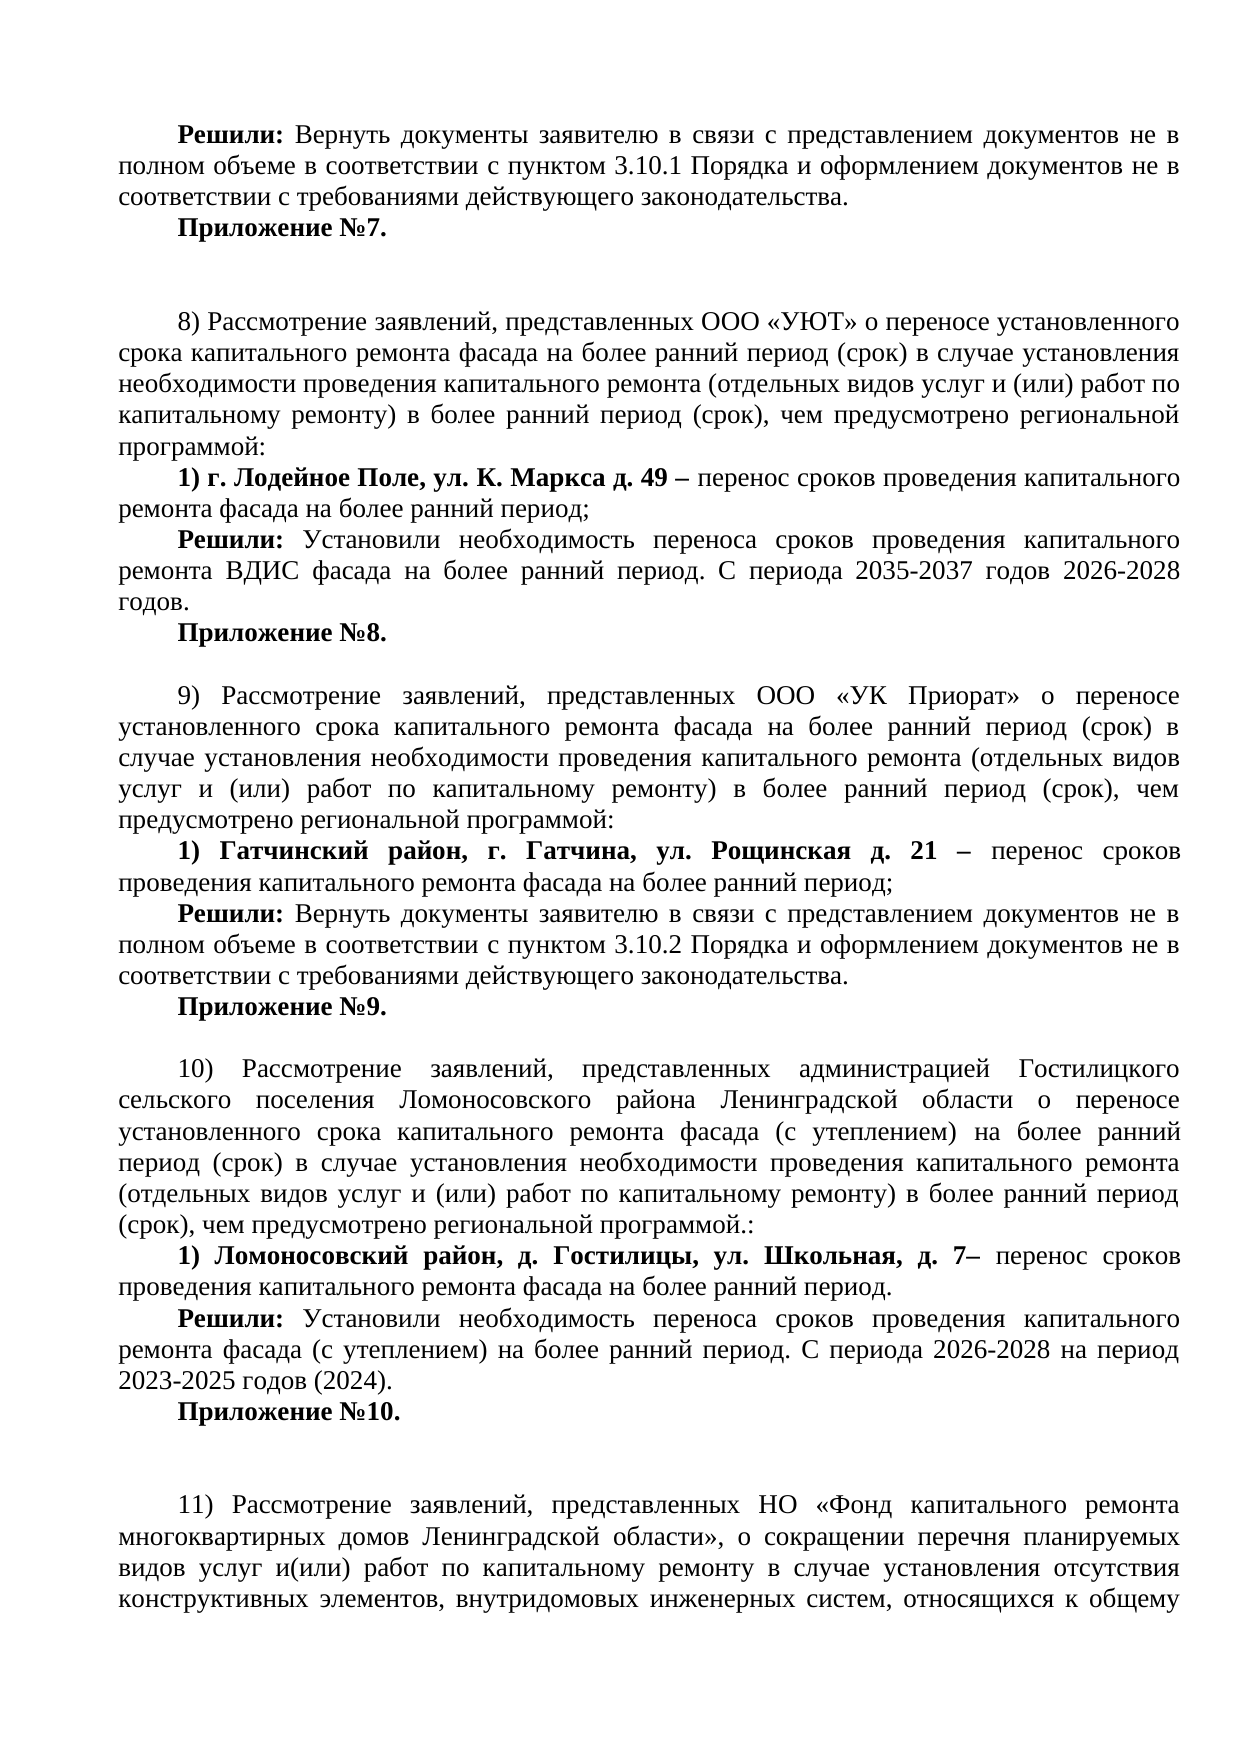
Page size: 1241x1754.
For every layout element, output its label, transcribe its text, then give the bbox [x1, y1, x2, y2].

text 8) Рассмотрение заявлений, представленных ООО «УЮТ» о переносе установленного срока капитального ремонта фасада на более ранний период (срок) в случае установления необходимости проведения капитального ремонта (отдельных видов услуг и (или) работ по капитальному ремонту) в более ранний период (срок), чем предусмотрено региональной программой: [118, 305, 1181, 461]
text Решили: Вернуть документы заявителю в связи с представлением документов не в полном объеме в соответствии с пунктом 3.10.2 Порядка и оформлением документов не в соответствии с требованиями действующего законодательства. [118, 897, 1181, 990]
text 10) Рассмотрение заявлений, представленных администрацией Гостилицкого сельского поселения Ломоносовского района Ленинградской области о переносе установленного срока капитального ремонта фасада (с утеплением) на более ранний период (срок) в случае установления необходимости проведения капитального ремонта (отдельных видов услуг и (или) работ по капитальному ремонту) в более ранний период (срок), чем предусмотрено региональной программой.: [118, 1052, 1181, 1239]
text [118, 1488, 1181, 1613]
text 1) Ломоносовский район, д. Гостилицы, ул. Школьная, д. 7– перенос сроков проведения капитального ремонта фасада на более ранний период. [118, 1239, 1181, 1302]
text 1) Гатчинский район, г. Гатчина, ул. Рощинская д. 21 – перенос сроков проведения капитального ремонта фасада на более ранний период; [118, 834, 1181, 897]
text Приложение №8. [118, 616, 1181, 648]
text Приложение №7. [118, 212, 1181, 243]
text Приложение №9. [118, 990, 1181, 1021]
text 9) Рассмотрение заявлений, представленных ООО «УК Приорат» о переносе установленного срока капитального ремонта фасада на более ранний период (срок) в случае установления необходимости проведения капитального ремонта (отдельных видов услуг и (или) работ по капитальному ремонту) в более ранний период (срок), чем предусмотрено региональной программой: [118, 679, 1181, 834]
text 1) г. Лодейное Поле, ул. К. Маркса д. 49 – перенос сроков проведения капитального ремонта фасада на более ранний период; [118, 461, 1181, 523]
text Приложение №10. [118, 1395, 1181, 1426]
text Решили: Установили необходимость переноса сроков проведения капитального ремонта ВДИС фасада на более ранний период. С периода 2035-2037 годов 2026-2028 годов. [118, 523, 1181, 616]
text Решили: Установили необходимость переноса сроков проведения капитального ремонта фасада (с утеплением) на более ранний период. С периода 2026-2028 на период 2023-2025 годов (2024). [118, 1302, 1181, 1395]
